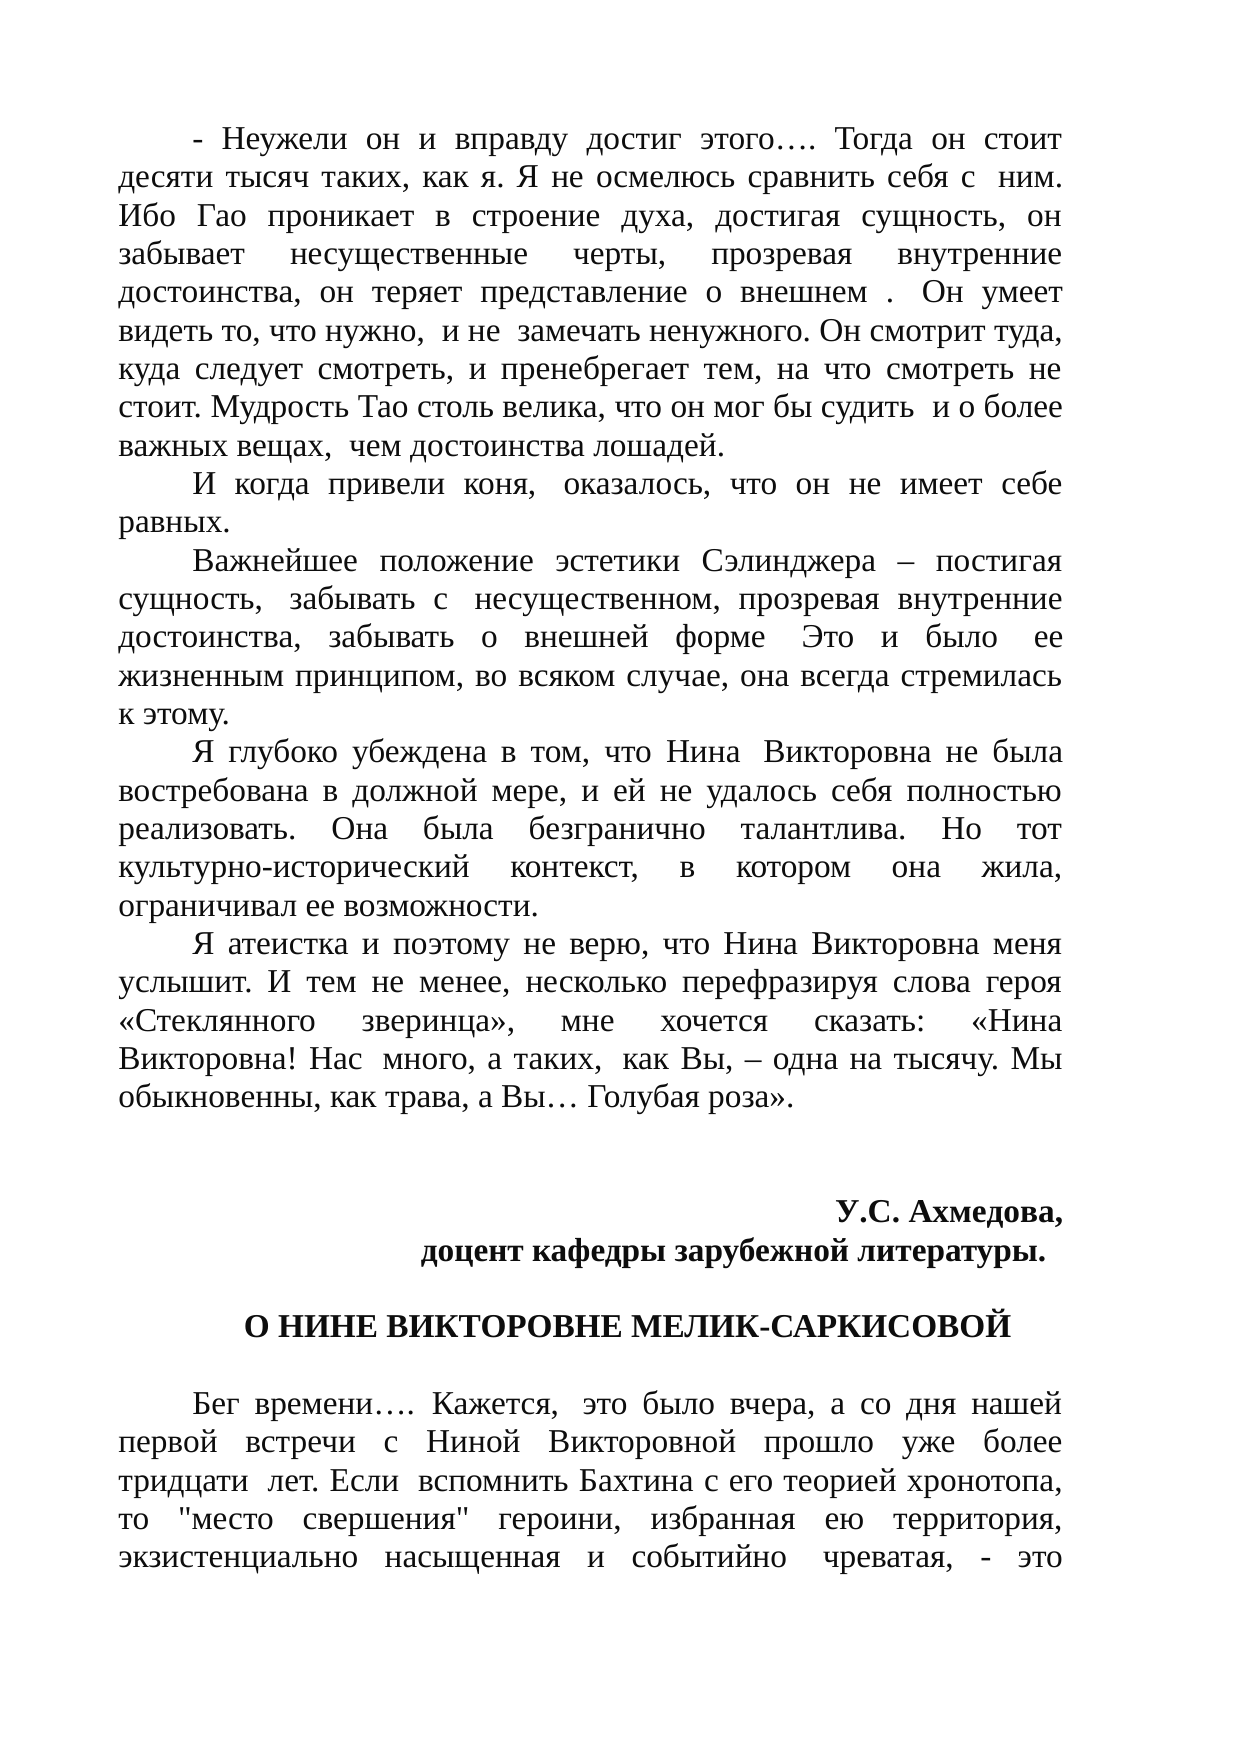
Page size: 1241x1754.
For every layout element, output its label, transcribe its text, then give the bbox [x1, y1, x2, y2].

text У.С. Ахмедова, [118, 1191, 1063, 1230]
text доцент кафедры зарубежной литературы. [118, 1230, 1063, 1268]
text И когда привели коня, оказалось, что он не имеет себе равных. [118, 463, 1063, 540]
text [118, 1383, 1063, 1575]
text Я глубоко убеждена в том, что Нина Викторовна не была востребована в должной мере, и ей не удалось себя полностью реализовать. Она была безгранично талантлива. Но тот культурно-исторический контекст, в котором она жила, ограничивал ее возможности. [118, 731, 1063, 923]
text Я атеистка и поэтому не верю, что Нина Викторовна меня услышит. И тем не менее, несколько перефразируя слова героя «Стеклянного зверинца», мне хочется сказать: «Нина Викторовна! Нас много, а таких, как Вы, – одна на тысячу. Мы обыкновенны, как трава, а Вы… Голубая роза». [118, 923, 1063, 1115]
text О НИНЕ ВИКТОРОВНЕ МЕЛИК-САРКИСОВОЙ [118, 1306, 1063, 1345]
text - Неужели он и вправду достиг этого…. Тогда он стоит десяти тысяч таких, как я. Я не осмелюсь сравнить себя с ним. Ибо Гао проникает в строение духа, достигая сущность, он забывает несущественные черты, прозревая внутренние достоинства, он теряет представление о внешнем . Он умеет видеть то, что нужно, и не замечать ненужного. Он смотрит туда, куда следует смотреть, и пренебрегает тем, на что смотреть не стоит. Мудрость Тао столь велика, что он мог бы судить и о более важных вещах, чем достоинства лошадей. [118, 118, 1063, 463]
text Важнейшее положение эстетики Сэлинджера – постигая сущность, забывать с несущественном, прозревая внутренние достоинства, забывать о внешней форме Это и было ее жизненным принципом, во всяком случае, она всегда стремилась к этому. [118, 540, 1063, 731]
